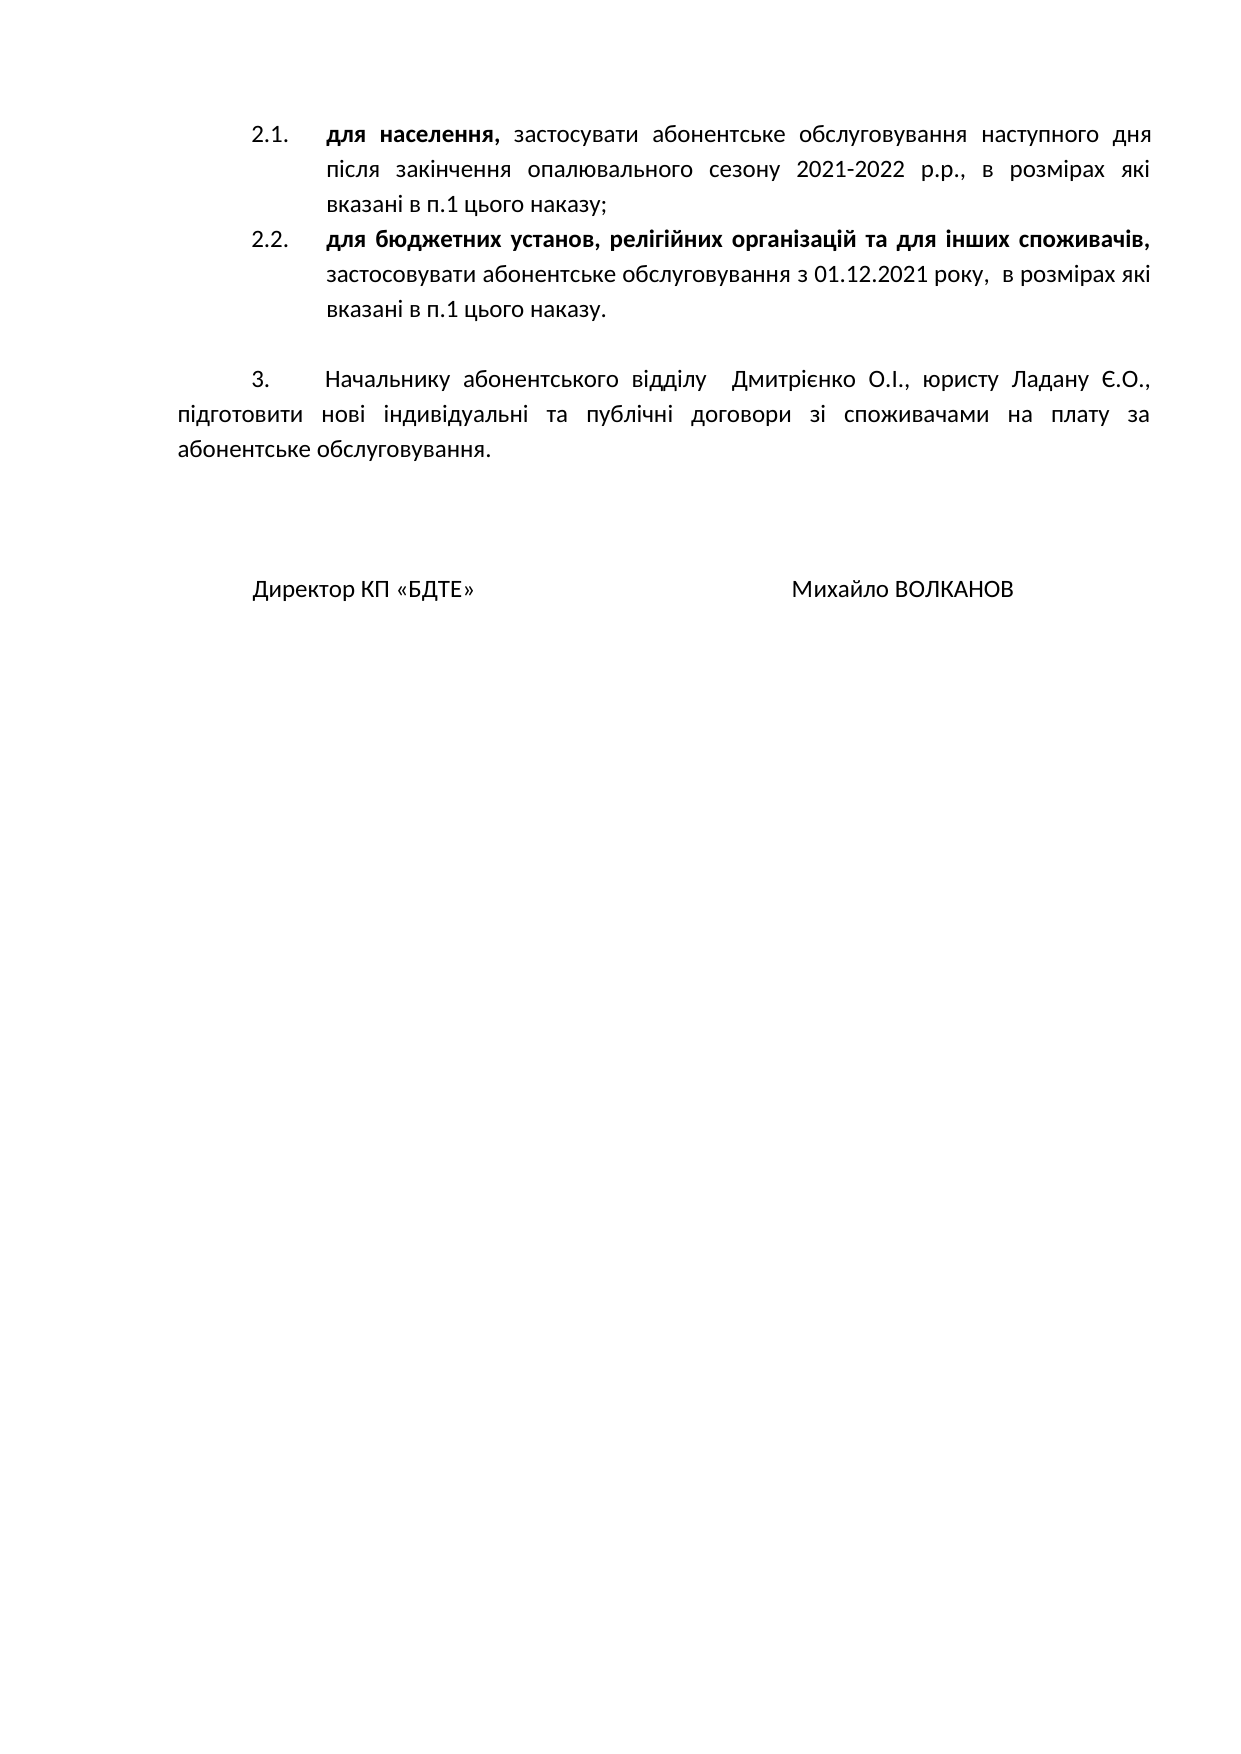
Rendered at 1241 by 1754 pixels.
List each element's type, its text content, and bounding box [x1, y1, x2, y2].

list Директор КП «БДТЕ» Михайло ВОЛКАНОВ [252, 573, 1152, 604]
list для населення, застосувати абонентське обслуговування наступного дня після закінчення опалювального сезону 2021-2022 р.р., в розмірах які вказані в п.1 цього наказу; [251, 118, 1152, 219]
list для бюджетних установ, релігійних організацій та для інших споживачів, застосовувати абонентське обслуговування з 01.12.2021 року, в розмірах які вказані в п.1 цього наказу. [251, 223, 1152, 324]
list Начальнику абонентського відділу Дмитрієнко О.І., юристу Ладану Є.О., підготовити нові індивідуальні та публічні договори зі споживачами на плату за абонентське обслуговування. [177, 363, 1152, 464]
